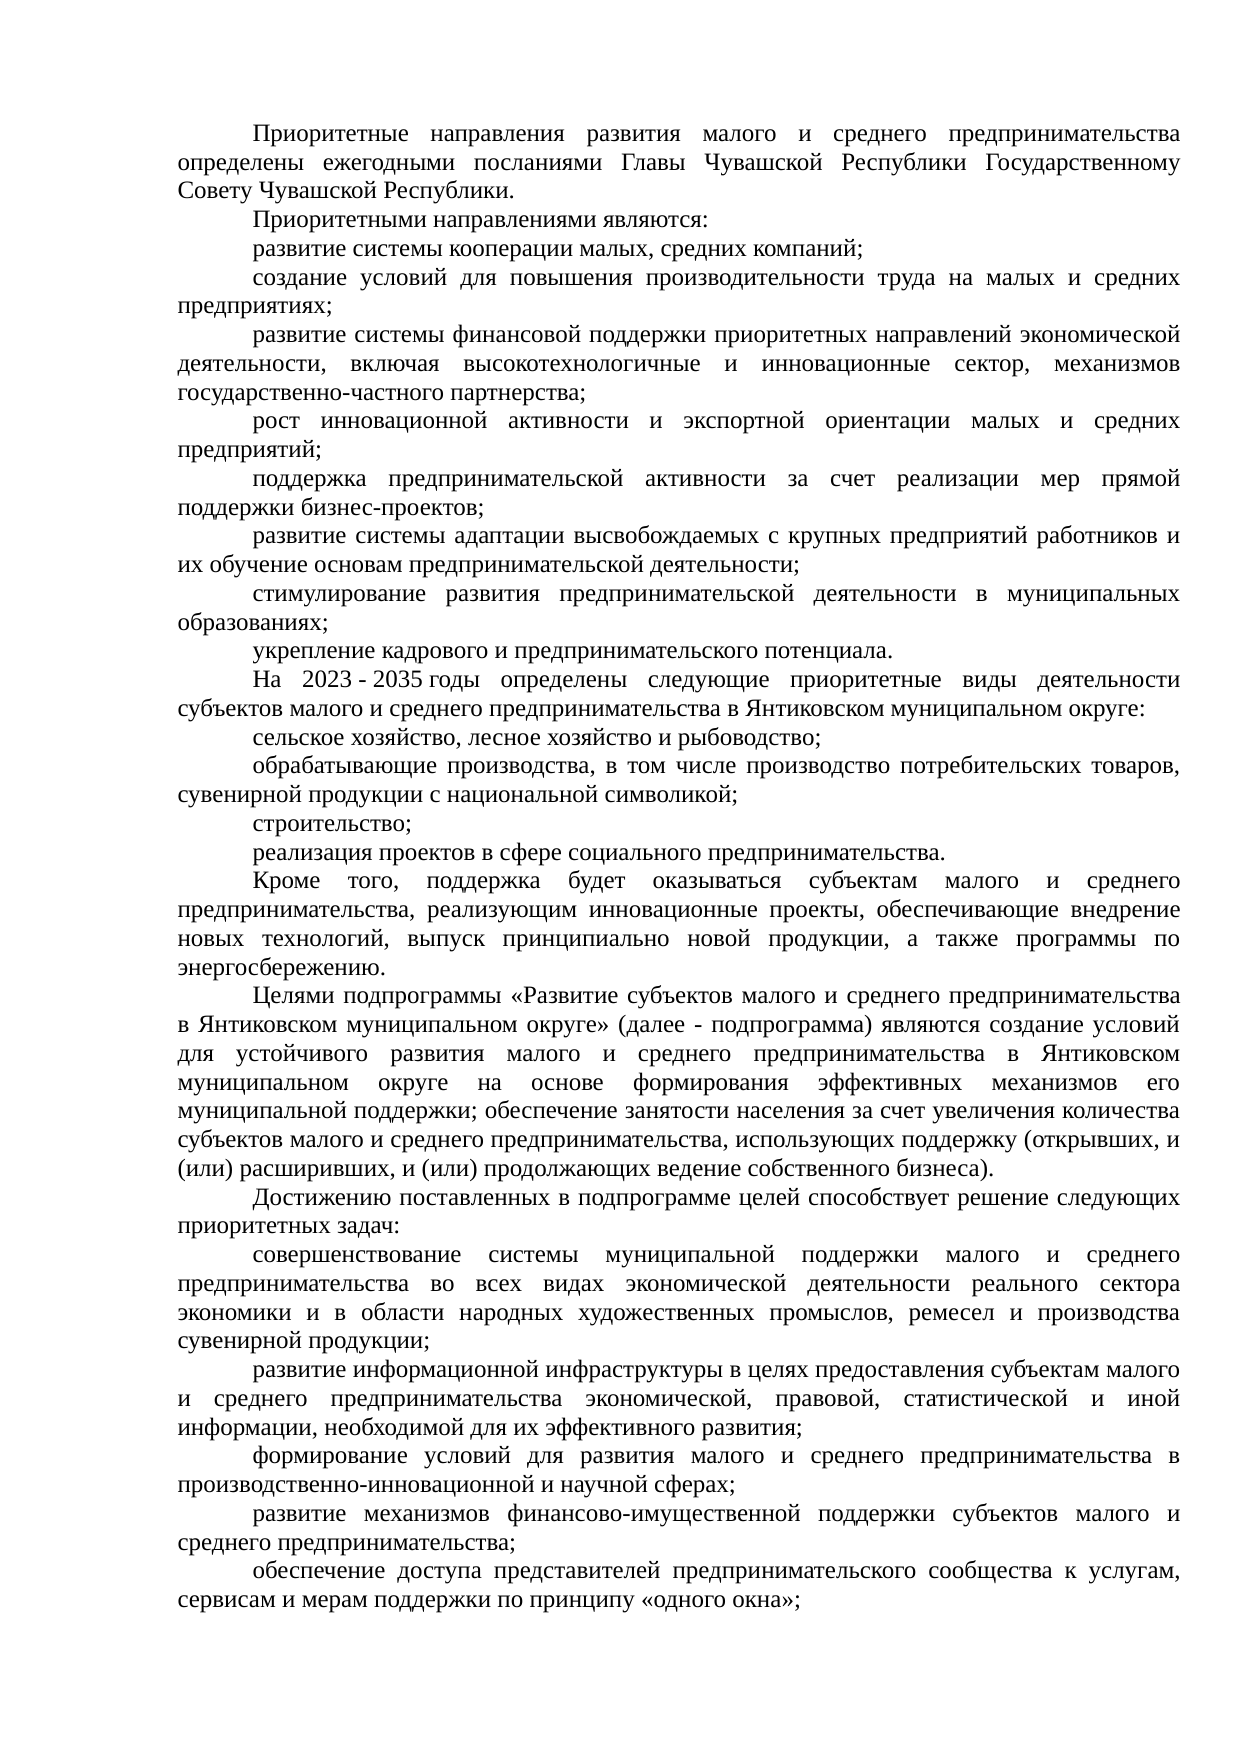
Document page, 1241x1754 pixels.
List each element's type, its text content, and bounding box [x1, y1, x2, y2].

text укрепление кадрового и предпринимательского потенциала. [177, 636, 1181, 664]
text рост инновационной активности и экспортной ориентации малых и средних предприятий; [177, 406, 1181, 463]
text Приоритетными направлениями являются: [177, 204, 1181, 233]
text Кроме того, поддержка будет оказываться субъектам малого и среднего предпринимательства, реализующим инновационные проекты, обеспечивающие внедрение новых технологий, выпуск принципиально новой продукции, а также программы по энергосбережению. [177, 866, 1181, 981]
text Достижению поставленных в подпрограмме целей способствует решение следующих приоритетных задач: [177, 1182, 1181, 1239]
text развитие системы адаптации высвобождаемых с крупных предприятий работников и их обучение основам предпринимательской деятельности; [177, 521, 1181, 578]
text строительство; [177, 808, 1181, 837]
text формирование условий для развития малого и среднего предпринимательства в производственно-инновационной и научной сферах; [177, 1441, 1181, 1498]
text развитие системы финансовой поддержки приоритетных направлений экономической деятельности, включая высокотехнологичные и инновационные сектор, механизмов государственно-частного партнерства; [177, 319, 1181, 406]
text совершенствование системы муниципальной поддержки малого и среднего предпринимательства во всех видах экономической деятельности реального сектора экономики и в области народных художественных промыслов, ремесел и производства сувенирной продукции; [177, 1239, 1181, 1354]
text реализация проектов в сфере социального предпринимательства. [177, 837, 1181, 866]
text создание условий для повышения производительности труда на малых и средних предприятиях; [177, 262, 1181, 319]
text Целями подпрограммы «Развитие субъектов малого и среднего предпринимательства в Янтиковском муниципальном округе» (далее - подпрограмма) являются создание условий для устойчивого развития малого и среднего предпринимательства в Янтиковском муниципальном округе на основе формирования эффективных механизмов его муниципальной поддержки; обеспечение занятости населения за счет увеличения количества субъектов малого и среднего предпринимательства, использующих поддержку (открывших, и (или) расширивших, и (или) продолжающих ведение собственного бизнеса). [177, 981, 1181, 1182]
text обрабатывающие производства, в том числе производство потребительских товаров, сувенирной продукции с национальной символикой; [177, 751, 1181, 808]
text обеспечение доступа представителей предпринимательского сообщества к услугам, сервисам и мерам поддержки по принципу «одного окна»; [177, 1556, 1181, 1613]
text поддержка предпринимательской активности за счет реализации мер прямой поддержки бизнес-проектов; [177, 463, 1181, 521]
text развитие информационной инфраструктуры в целях предоставления субъектам малого и среднего предпринимательства экономической, правовой, статистической и иной информации, необходимой для их эффективного развития; [177, 1354, 1181, 1441]
text развитие механизмов финансово-имущественной поддержки субъектов малого и среднего предпринимательства; [177, 1498, 1181, 1556]
text развитие системы кооперации малых, средних компаний; [177, 233, 1181, 262]
text сельское хозяйство, лесное хозяйство и рыбоводство; [177, 722, 1181, 751]
text На 2023 - 2035 годы определены следующие приоритетные виды деятельности субъектов малого и среднего предпринимательства в Янтиковском муниципальном округе: [177, 664, 1181, 722]
text стимулирование развития предпринимательской деятельности в муниципальных образованиях; [177, 578, 1181, 636]
text Приоритетные направления развития малого и среднего предпринимательства определены ежегодными посланиями Главы Чувашской Республики Государственному Совету Чувашской Республики. [177, 118, 1181, 204]
